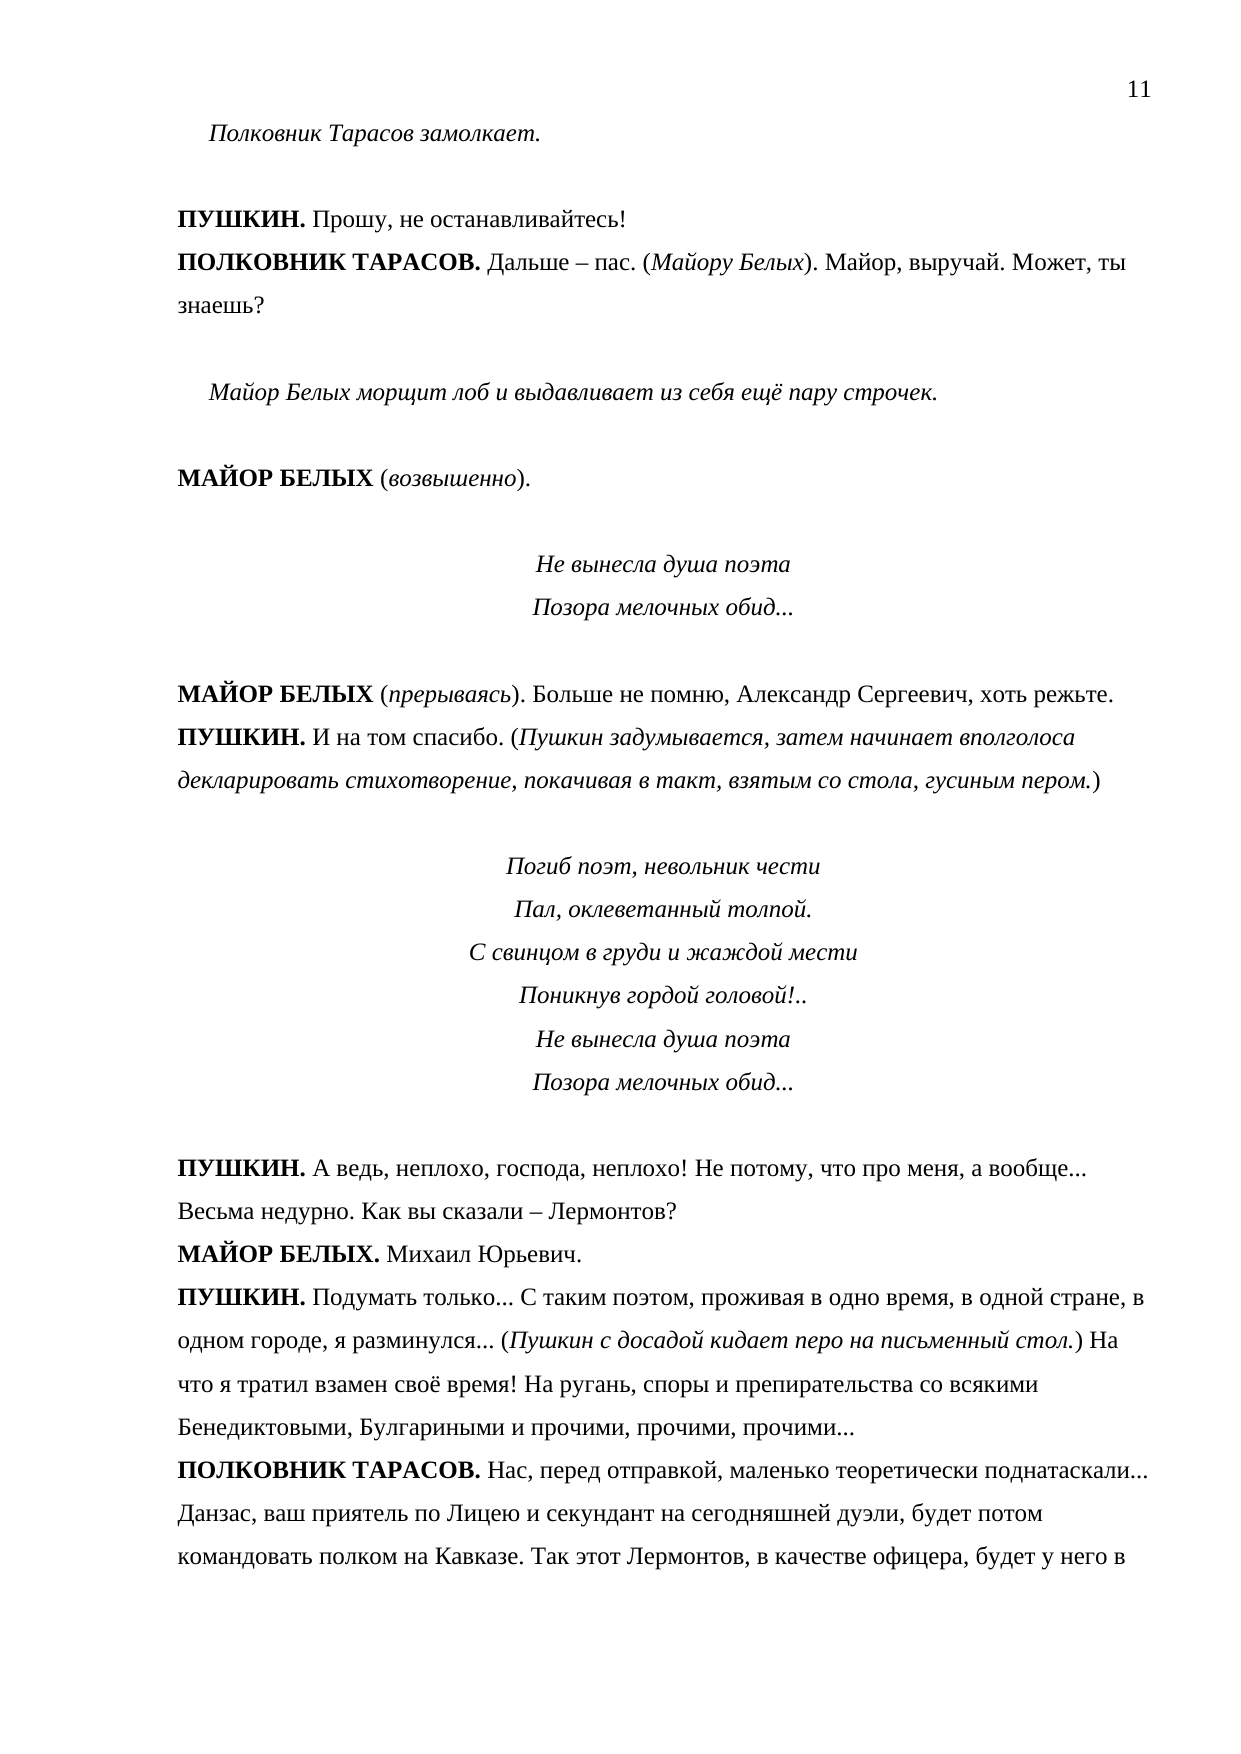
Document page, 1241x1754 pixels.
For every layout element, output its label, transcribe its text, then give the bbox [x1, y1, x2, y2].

text С свинцом в груди и жаждой мести [177, 937, 1152, 966]
text МАЙОР БЕЛЫХ (возвышенно). [177, 463, 1152, 492]
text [177, 1455, 1152, 1570]
text МАЙОР БЕЛЫХ (прерываясь). Больше не помню, Александр Сергеевич, хоть режьте. [177, 679, 1152, 707]
text ПУШКИН. Прошу, не останавливайтесь! [177, 204, 1152, 233]
text МАЙОР БЕЛЫХ. Михаил Юрьевич. [177, 1239, 1152, 1268]
text ПОЛКОВНИК ТАРАСОВ. Дальше – пас. (Майору Белых). Майор, выручай. Может, ты знаешь? [177, 247, 1152, 319]
text Позора мелочных обид... [177, 1067, 1152, 1096]
text ПУШКИН. А ведь, неплохо, господа, неплохо! Не потому, что про меня, а вообще... Весьма недурно. Как вы сказали – Лермонтов? [177, 1153, 1152, 1225]
text Не вынесла душа поэта [177, 1024, 1152, 1052]
text Погиб поэт, невольник чести [177, 851, 1152, 880]
text Полковник Тарасов замолкает. [177, 118, 1152, 147]
text Позора мелочных обид... [177, 592, 1152, 621]
text ПУШКИН. Подумать только... С таким поэтом, проживая в одно время, в одной стране, в одном городе, я разминулся... (Пушкин с досадой кидает перо на письменный стол.) На что я тратил взамен своё время! На ругань, споры и препирательства со всякими Бенедиктовыми, Булгариными и прочими, прочими, прочими... [177, 1282, 1152, 1441]
text ПУШКИН. И на том спасибо. (Пушкин задумывается, затем начинает вполголоса декларировать стихотворение, покачивая в такт, взятым со стола, гусиным пером.) [177, 722, 1152, 794]
text Поникнув гордой головой!.. [177, 981, 1152, 1009]
text Майор Белых морщит лоб и выдавливает из себя ещё пару строчек. [177, 377, 1152, 406]
text Пал, оклеветанный толпой. [177, 894, 1152, 923]
text Не вынесла душа поэта [177, 549, 1152, 578]
